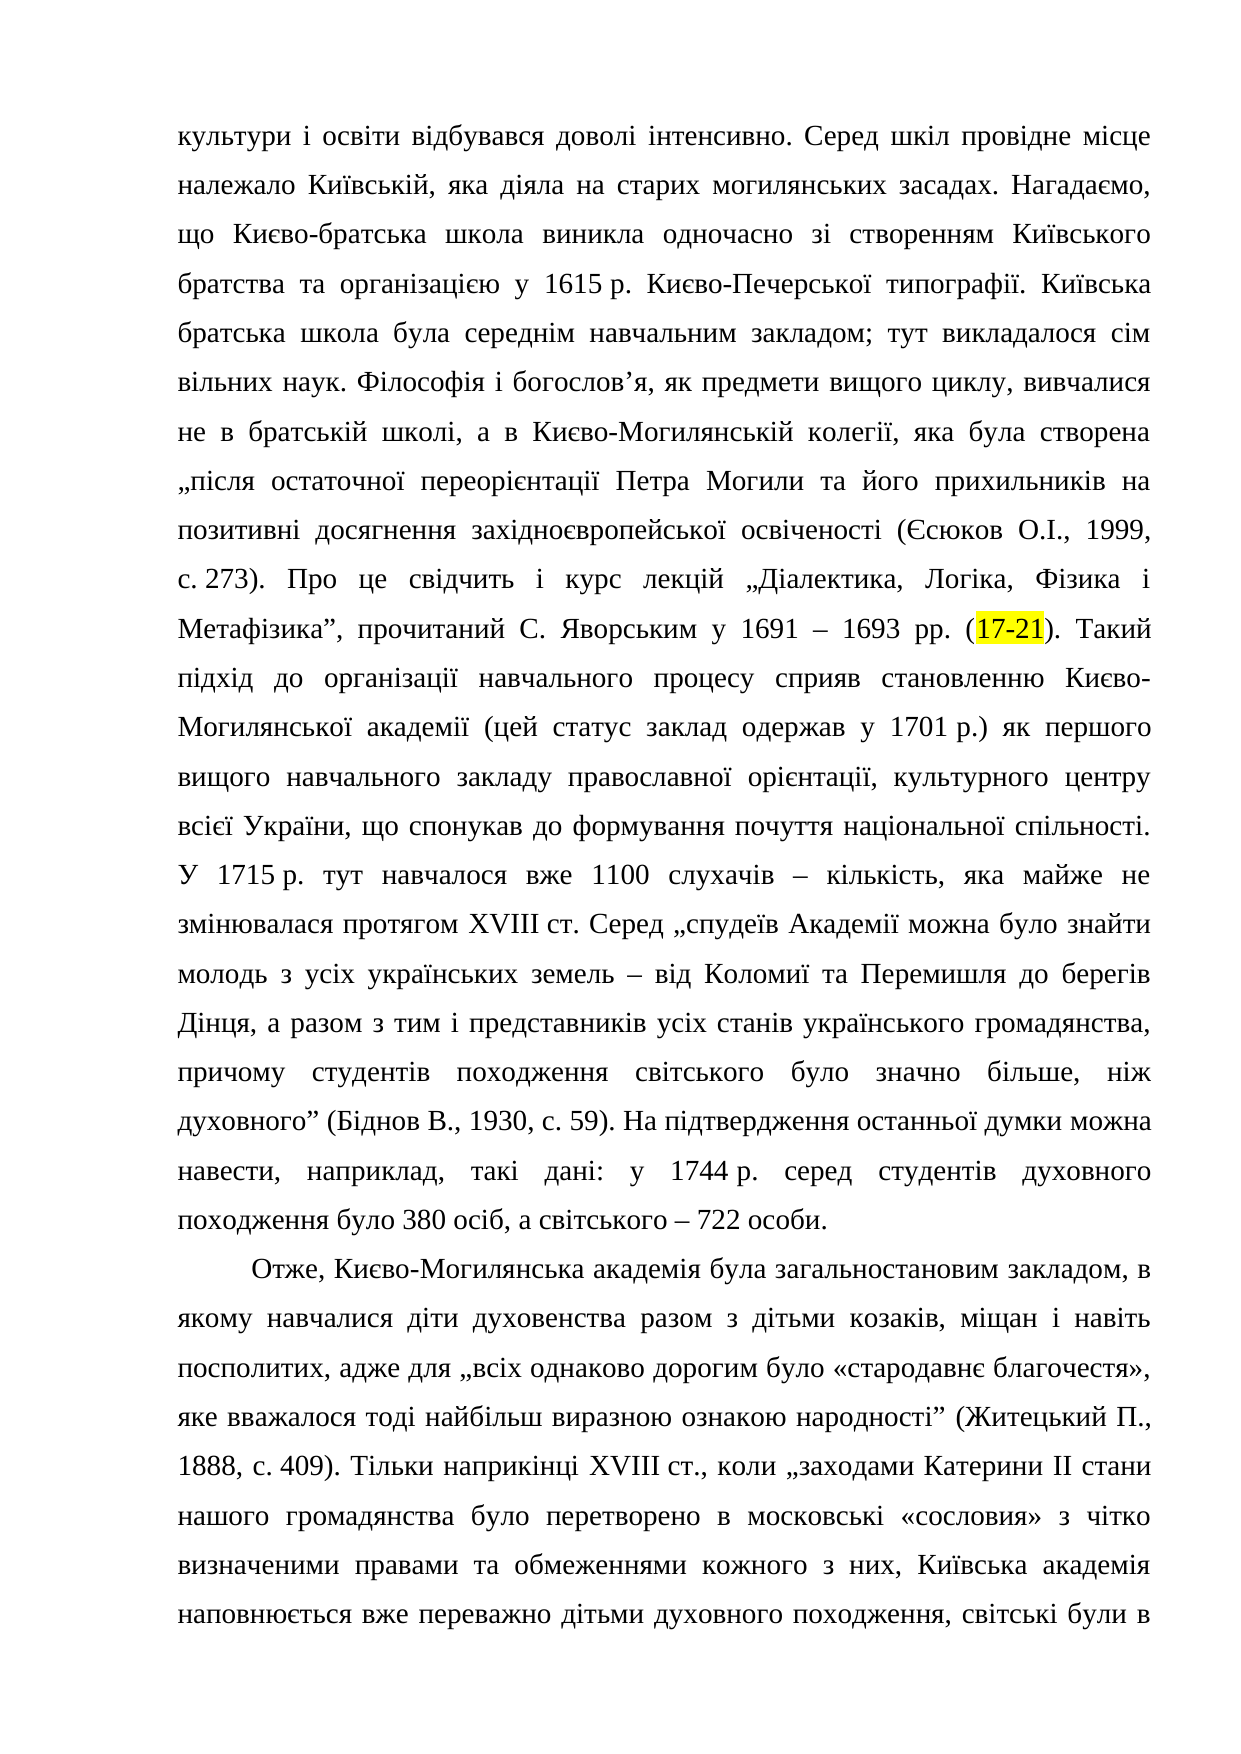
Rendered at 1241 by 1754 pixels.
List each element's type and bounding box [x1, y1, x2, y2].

text [177, 1251, 1152, 1630]
text [177, 118, 1152, 1236]
